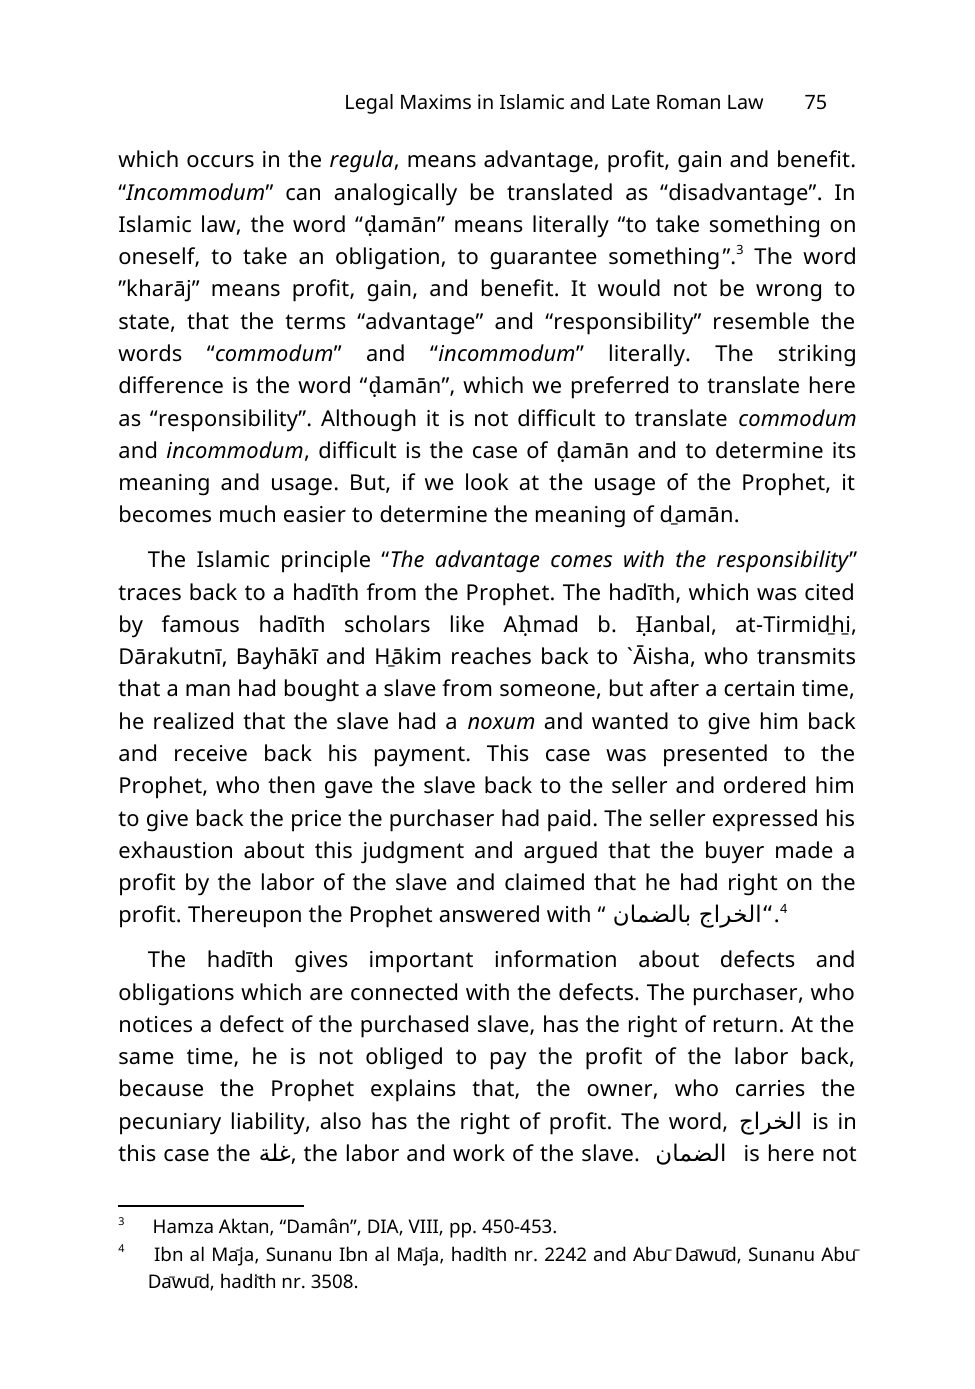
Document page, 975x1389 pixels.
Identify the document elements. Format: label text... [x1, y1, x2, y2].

text The Islamic principle “The advantage comes with the responsibility” traces back to a hadīth from the Prophet. The hadīth, which was cited by famous hadīth scholars like Aḥmad b. Ḥanbal, at-Tirmiḏẖi, Dārakutnī, Bayhākī and H̱ākim reaches back to `Āisha, who transmits that a man had bought a slave from someone, but after a certain time, he realized that the slave had a noxum and wanted to give him back and receive back his payment. This case was presented to the Prophet, who then gave the slave back to the seller and ordered him to give back the price the purchaser had paid. The seller expressed his exhaustion about this judgment and argued that the buyer made a profit by the labor of the slave and claimed that he had right on the profit. Thereupon the Prophet answered with “ الخراج بالضمان“. [118, 542, 857, 929]
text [118, 942, 857, 1168]
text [118, 142, 857, 529]
